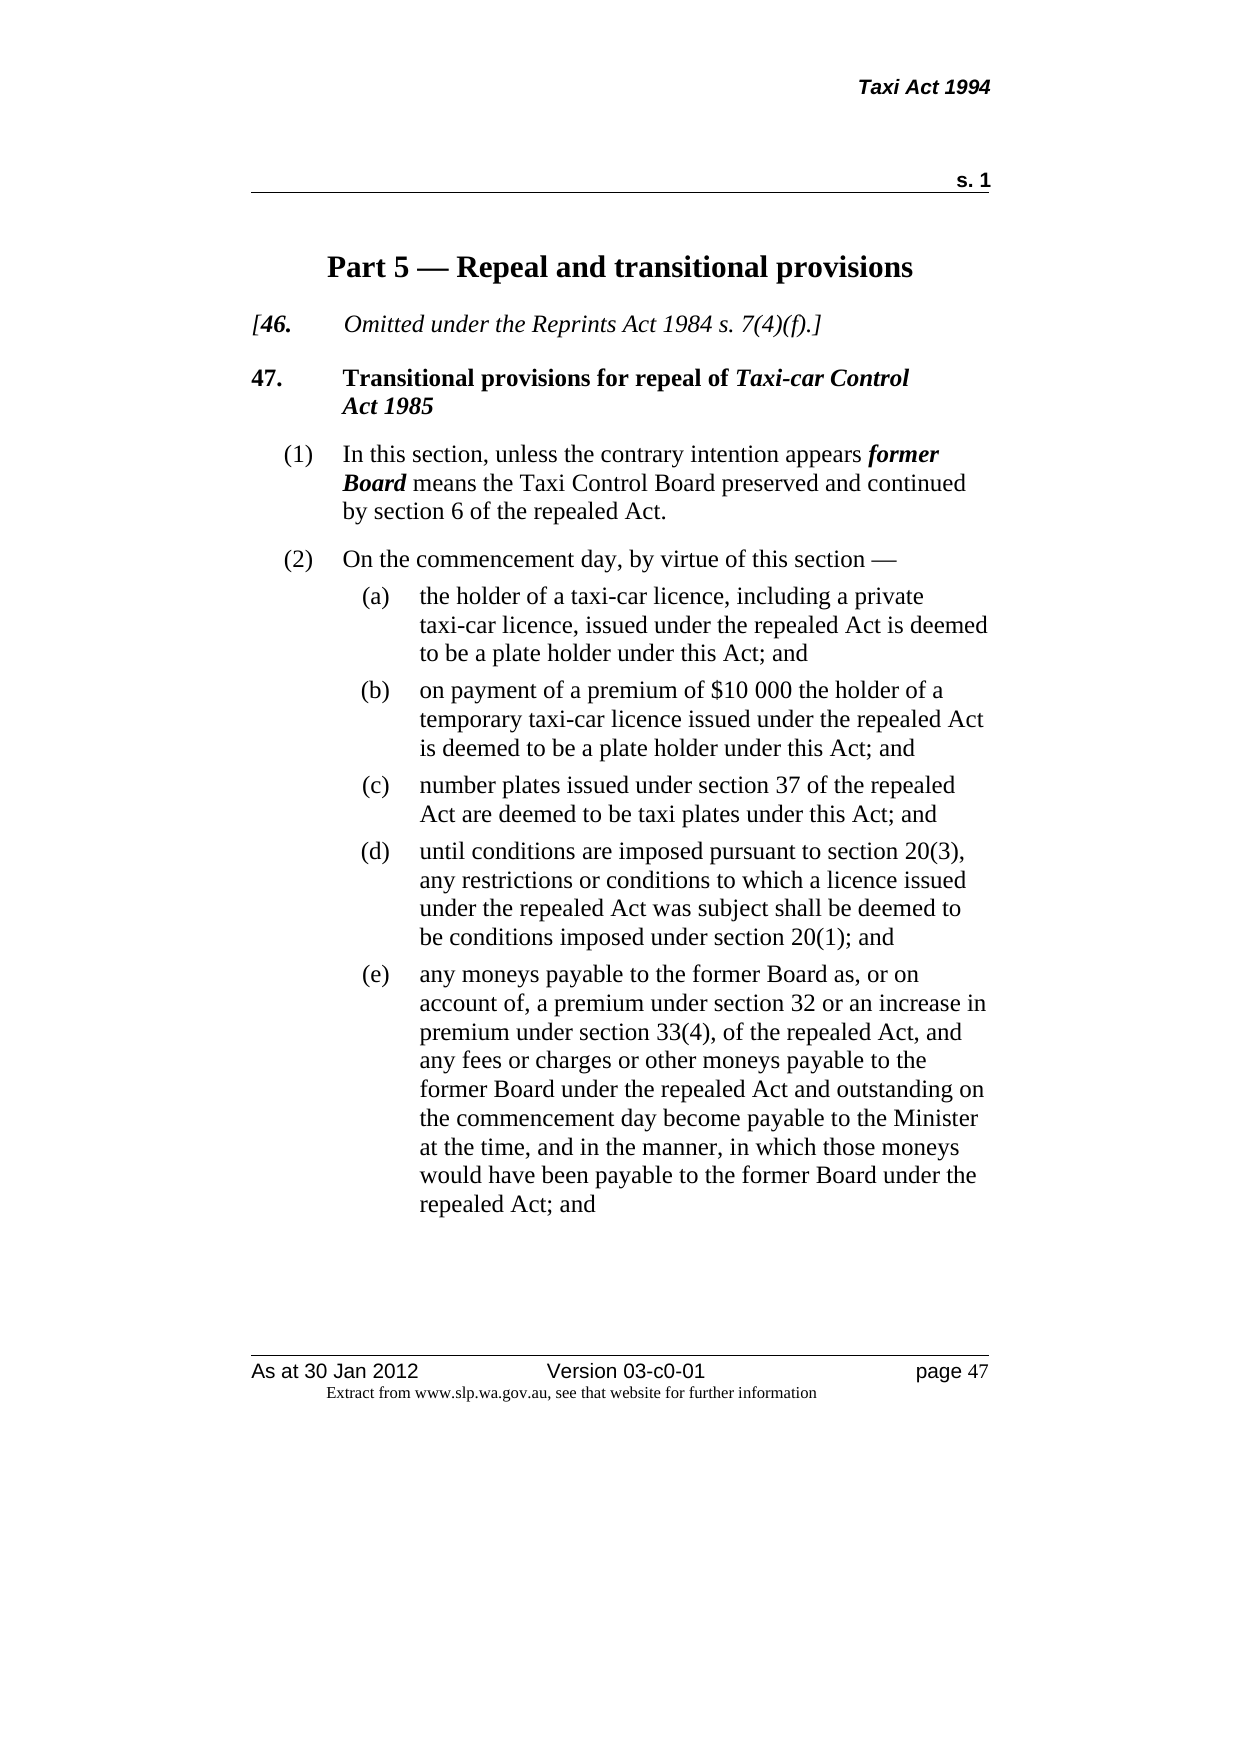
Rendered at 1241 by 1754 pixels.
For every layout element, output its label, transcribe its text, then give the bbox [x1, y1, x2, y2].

subtitle Part 5 — Repeal and transitional provisions [251, 248, 989, 284]
text (e) any moneys payable to the former Board as, or on account of, a premium under section 32 or an increase in premium under section 33(4), of the repealed Act, and any fees or charges or other moneys payable to the former Board under the repealed Act and outstanding on the commencement day become payable to the Minister at the time, and in the manner, in which those moneys would have been payable to the former Board under the repealed Act; and [251, 959, 989, 1218]
text (1) In this section, unless the contrary intention appears former Board means the Taxi Control Board preserved and continued by section 6 of the repealed Act. [251, 439, 989, 525]
text [46. Omitted under the Reprints Act 1984 s. 7(4)(f).] [251, 309, 989, 338]
text (d) until conditions are imposed pursuant to section 20(3), any restrictions or conditions to which a licence issued under the repealed Act was subject shall be deemed to be conditions imposed under section 20(1); and [251, 836, 989, 951]
text (a) the holder of a taxi-car licence, including a private taxi-car licence, issued under the repealed Act is deemed to be a plate holder under this Act; and [251, 581, 989, 667]
text (b) on payment of a premium of $10 000 the holder of a temporary taxi-car licence issued under the repealed Act is deemed to be a plate holder under this Act; and [251, 676, 989, 762]
subtitle 47. Transitional provisions for repeal of Taxi-car Control Act 1985 [251, 363, 989, 420]
text (2) On the commencement day, by virtue of this section — [251, 544, 989, 573]
text (c) number plates issued under section 37 of the repealed Act are deemed to be taxi plates under this Act; and [251, 770, 989, 828]
